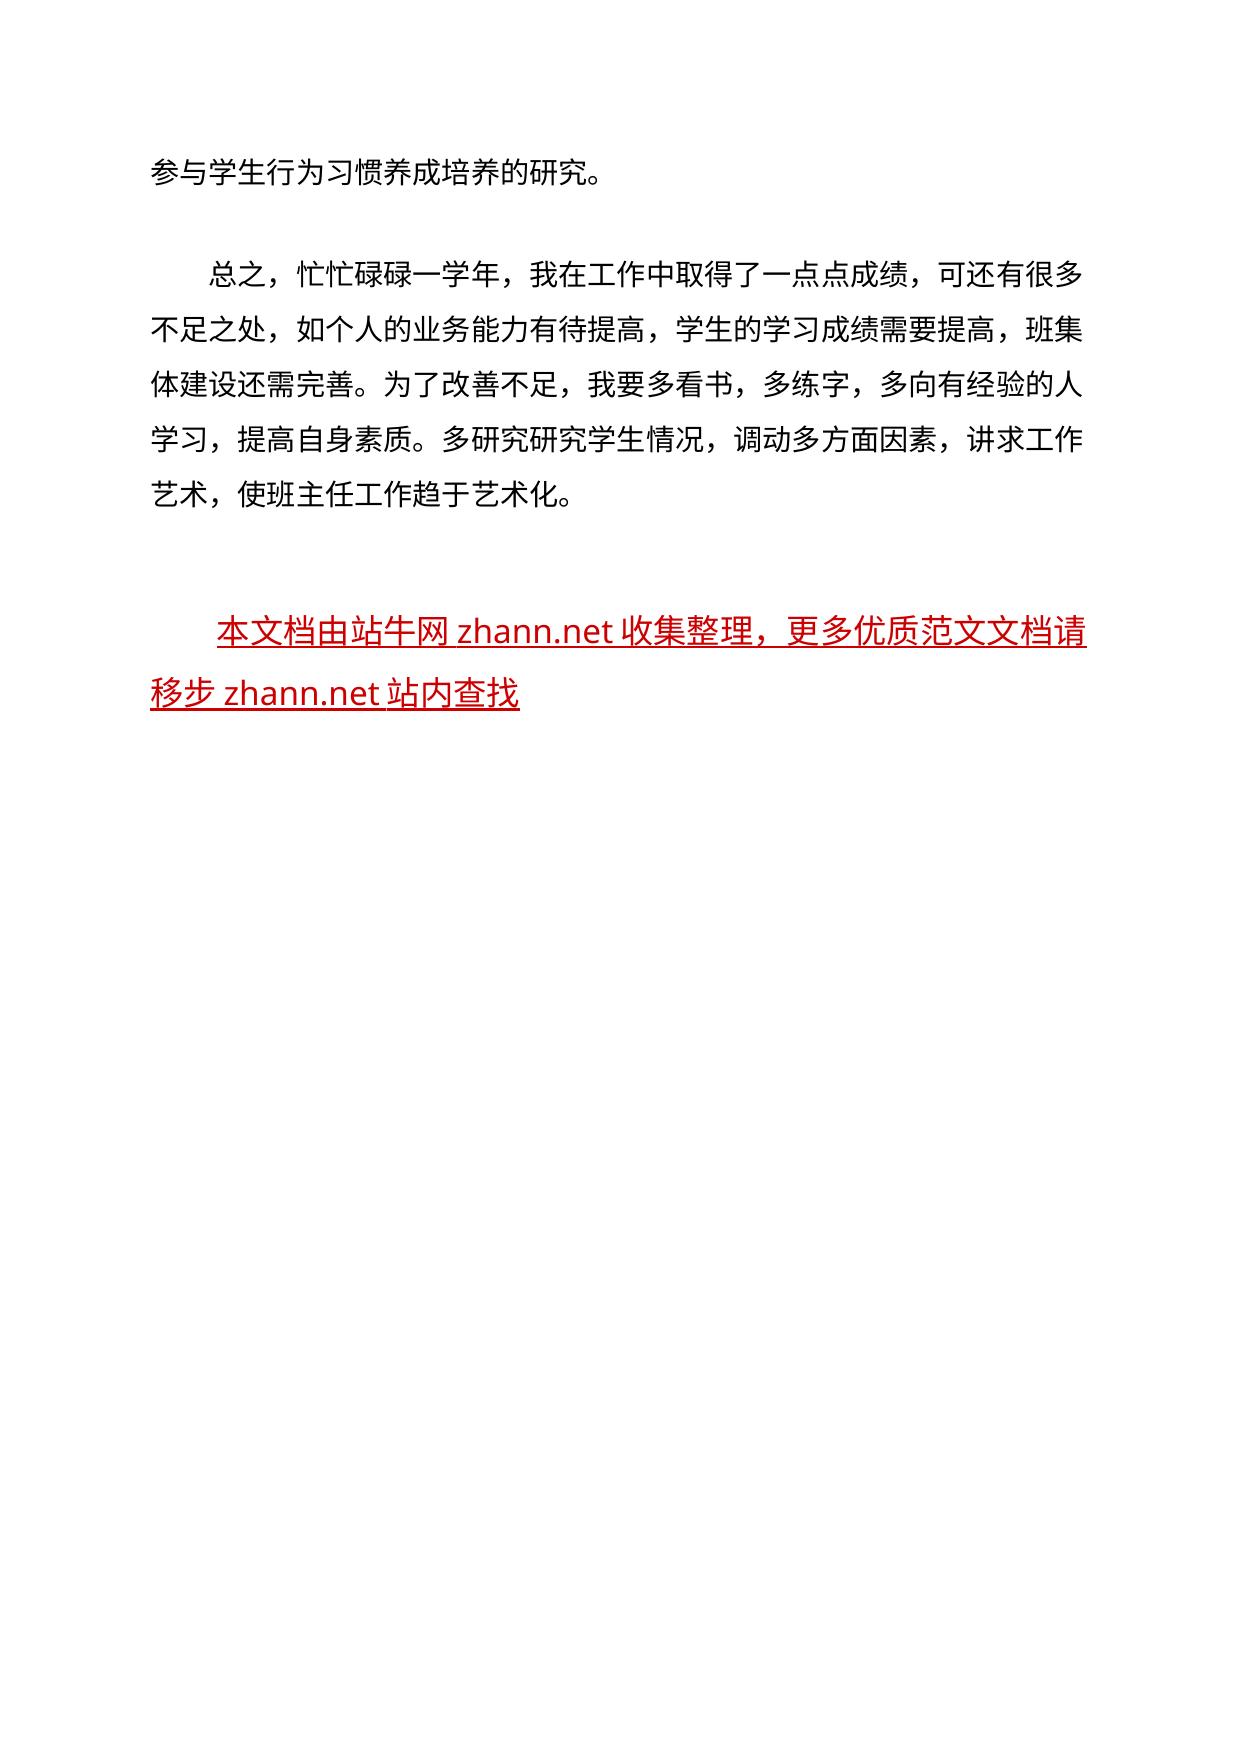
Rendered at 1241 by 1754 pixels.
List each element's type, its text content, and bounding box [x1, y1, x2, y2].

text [150, 150, 1090, 192]
text 总之，忙忙碌碌一学年，我在工作中取得了一点点成绩，可还有很多不足之处，如个人的业务能力有待提高，学生的学习成绩需要提高，班集体建设还需完善。为了改善不足，我要多看书，多练字，多向有经验的人学习，提高自身素质。多研究研究学生情况，调动多方面因素，讲求工作艺术，使班主任工作趋于艺术化。 [150, 252, 1090, 514]
text 本文档由站牛网zhann.net收集整理，更多优质范文文档请移步zhann.net站内查找 [150, 604, 1090, 716]
